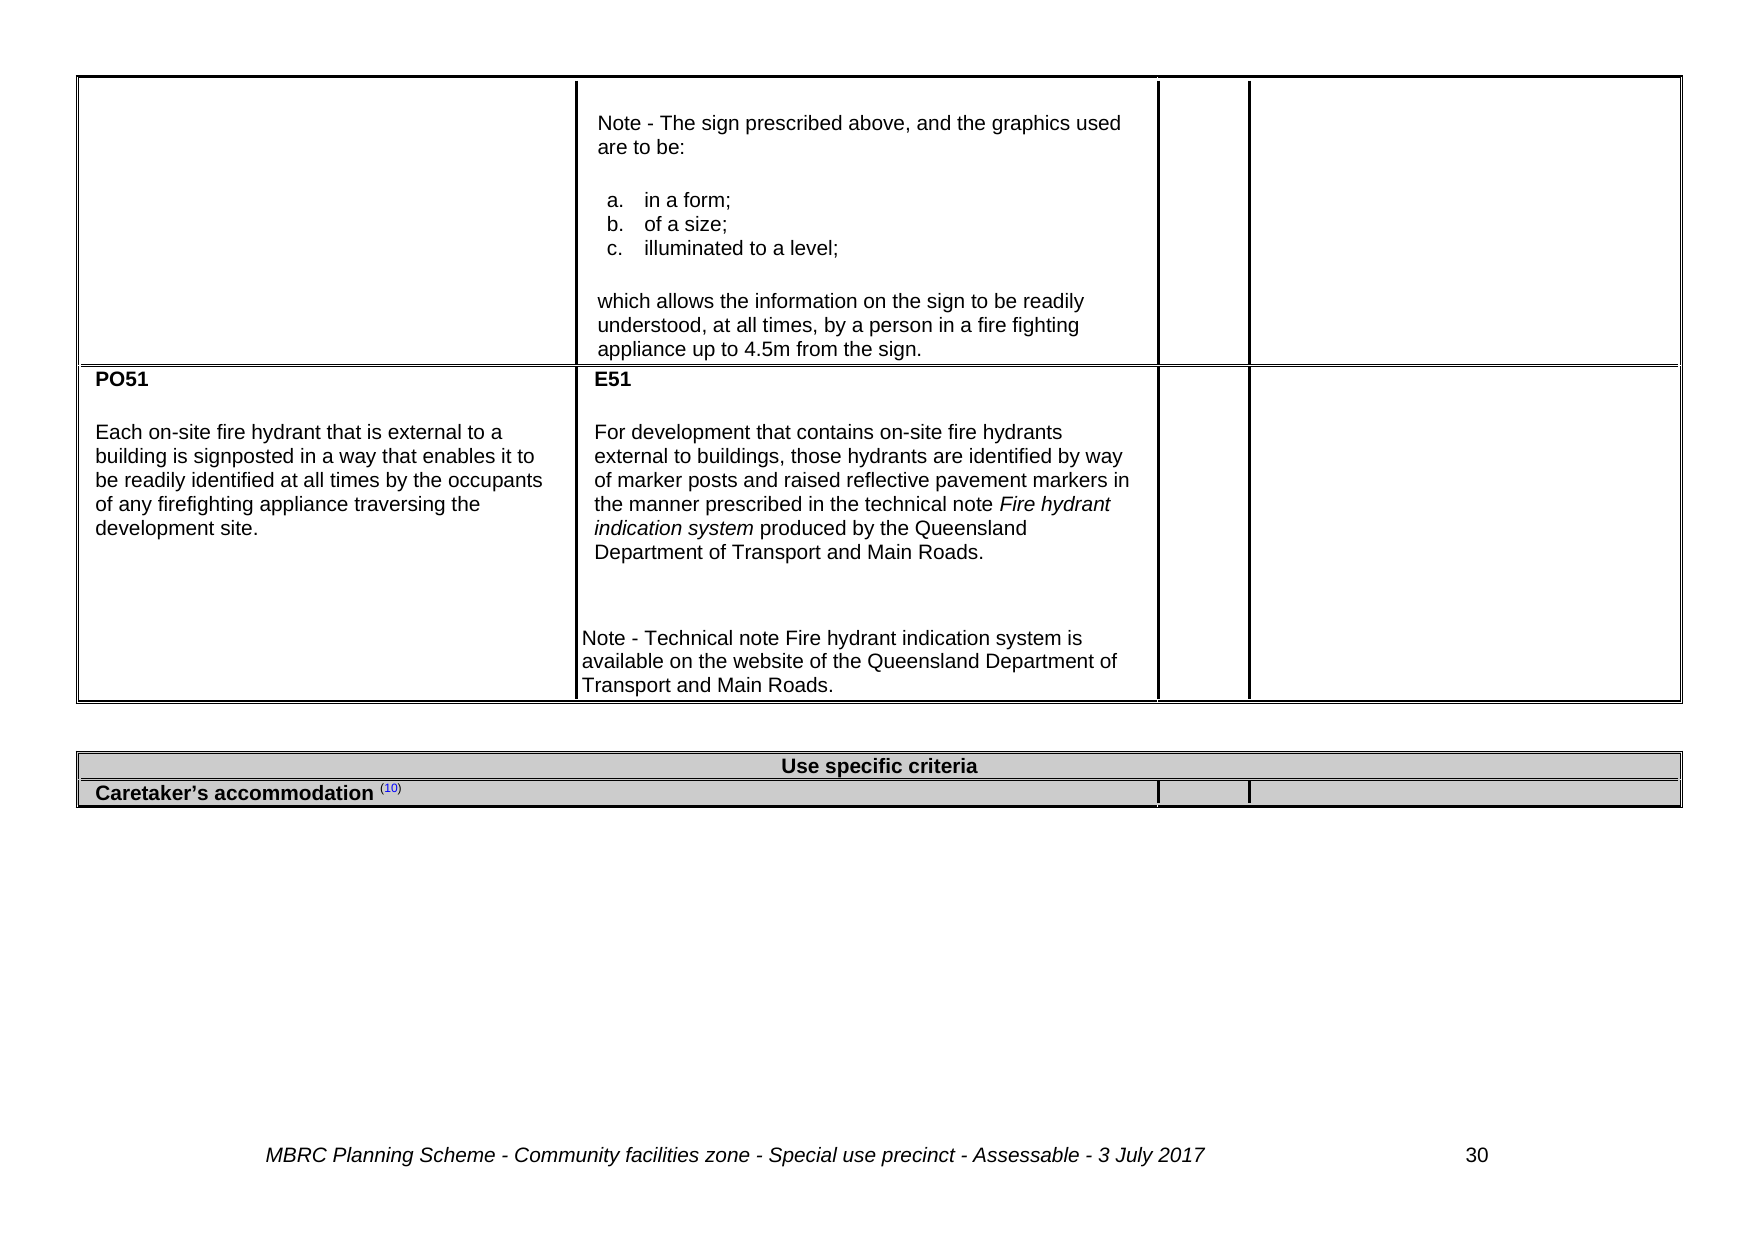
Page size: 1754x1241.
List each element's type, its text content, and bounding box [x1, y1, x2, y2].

table_cell [1249, 778, 1681, 805]
table_cell E51 For development that contains on-site fire hydrants external to buildings, those hydrants are identified by way of marker posts and raised reflective pavement markers in the manner prescribed in the technical note Fire hydrant indication system produced by the Queensland Department of Transport and Main Roads. [576, 367, 1158, 700]
table_cell PO51 Each on-site fire hydrant that is external to a building is signposted in a way that enables it to be readily identified at all times by the occupants of any firefighting appliance traversing the development site. [77, 364, 576, 700]
table_cell [1249, 364, 1681, 700]
table_header Use specific criteria [79, 754, 1680, 778]
table_cell [1158, 781, 1249, 805]
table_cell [79, 78, 576, 364]
table_cell [1158, 78, 1249, 364]
table_cell [1158, 367, 1249, 700]
table_cell Caretaker’s accommodation (10) [77, 778, 1158, 805]
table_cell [576, 77, 1158, 364]
table_cell [1249, 78, 1680, 364]
